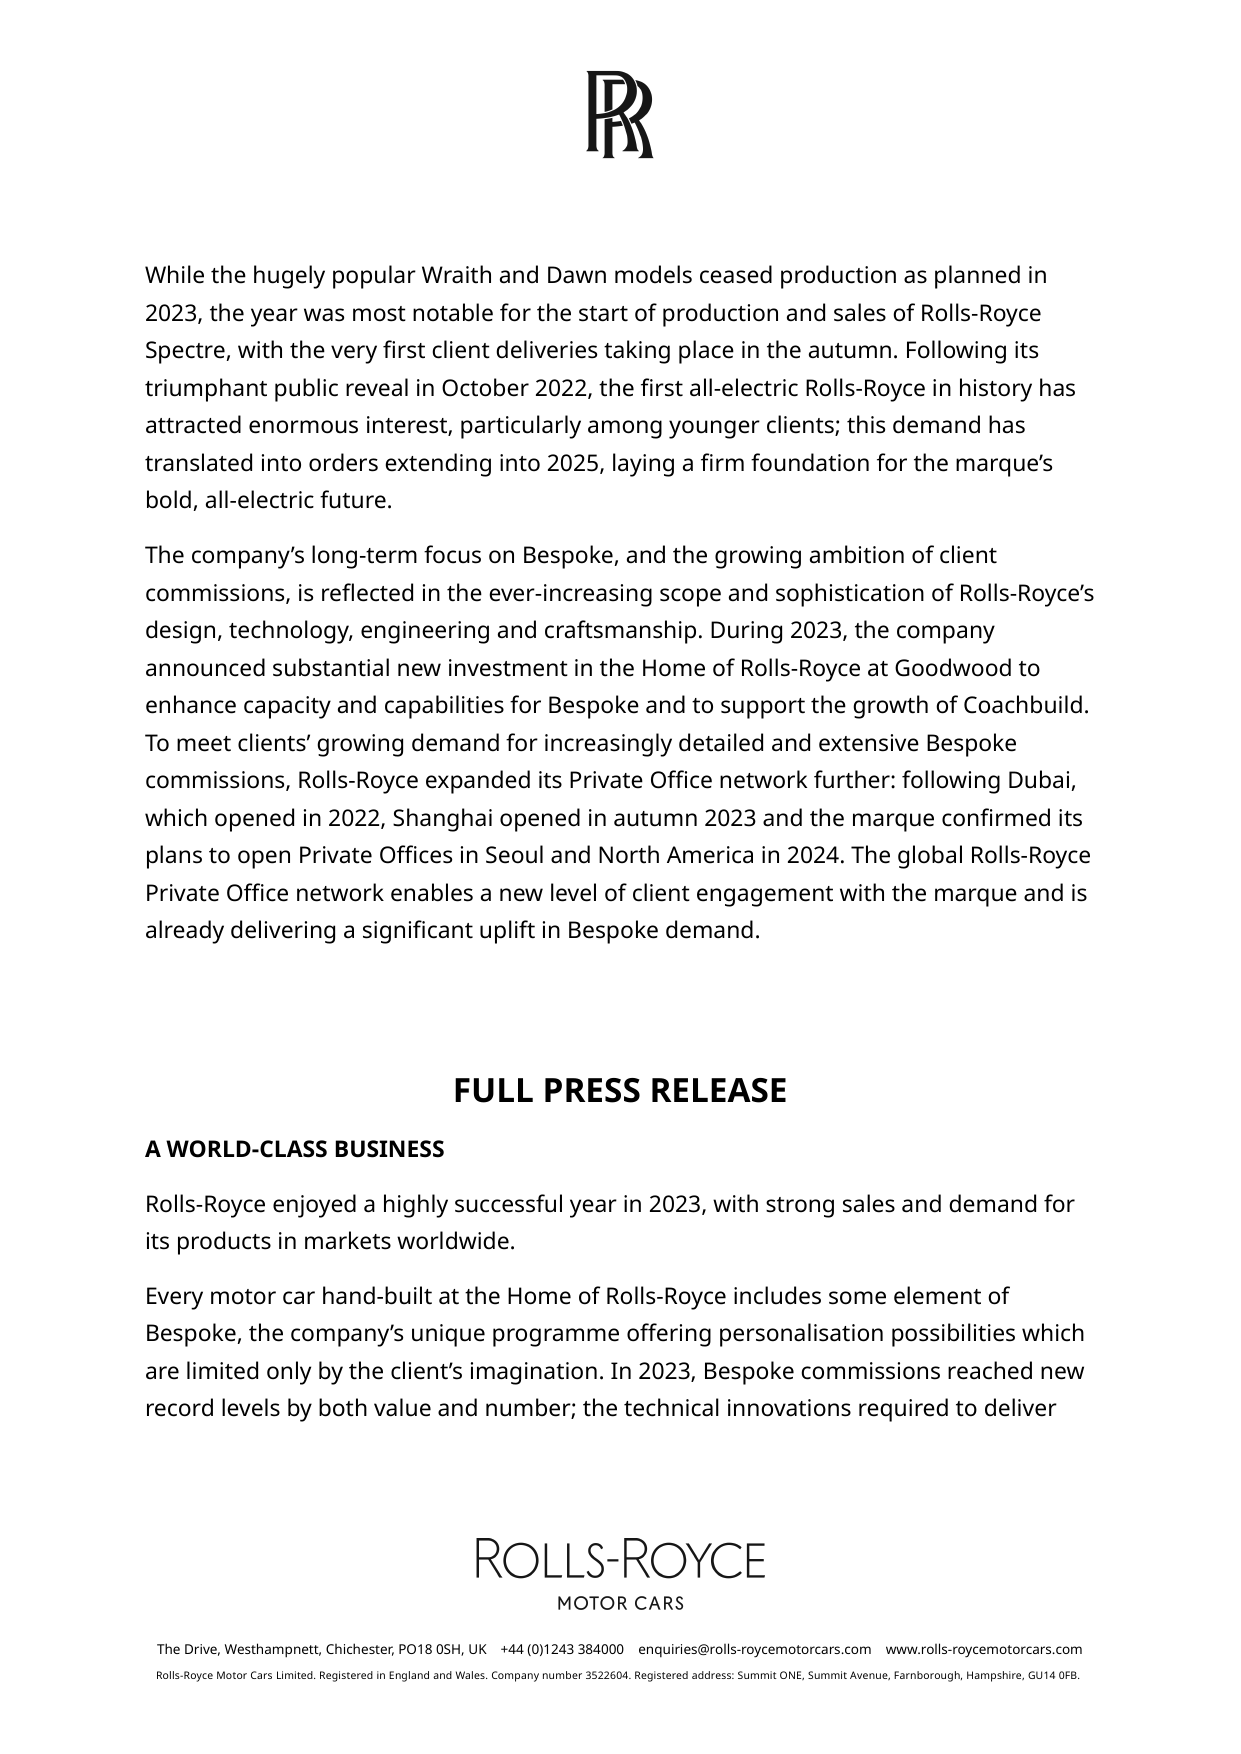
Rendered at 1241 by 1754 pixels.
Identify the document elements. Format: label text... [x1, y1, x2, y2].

text Rolls-Royce enjoyed a highly successful year in 2023, with strong sales and demand for its products in markets worldwide. [145, 1182, 1096, 1257]
text While the hugely popular Wraith and Dawn models ceased production as planned in 2023, the year was most notable for the start of production and sales of Rolls-Royce Spectre, with the very first client deliveries taking place in the autumn. Following its triumphant public reveal in October 2022, the first all-electric Rolls-Royce in history has attracted enormous interest, particularly among younger clients; this demand has translated into orders extending into 2025, laying a firm foundation for the marque’s bold, all-electric future. [145, 254, 1096, 516]
text FULL PRESS RELEASE [145, 1073, 1096, 1110]
picture [586, 70, 654, 159]
text A WORLD-CLASS BUSINESS [145, 1127, 1096, 1165]
text The company’s long-term focus on Bespoke, and the growing ambition of client commissions, is reflected in the ever-increasing scope and sophistication of Rolls-Royce’s design, technology, engineering and craftsmanship. During 2023, the company announced substantial new investment in the Home of Rolls-Royce at Goodwood to enhance capacity and capabilities for Bespoke and to support the growth of Coachbuild. To meet clients’ growing demand for increasingly detailed and extensive Bespoke commissions, Rolls-Royce expanded its Private Office network further: following Dubai, which opened in 2022, Shanghai opened in autumn 2023 and the marque confirmed its plans to open Private Offices in Seoul and North America in 2024. The global Rolls-Royce Private Office network enables a new level of client engagement with the marque and is already delivering a significant uplift in Bespoke demand. [145, 534, 1096, 946]
picture [475, 1538, 766, 1611]
